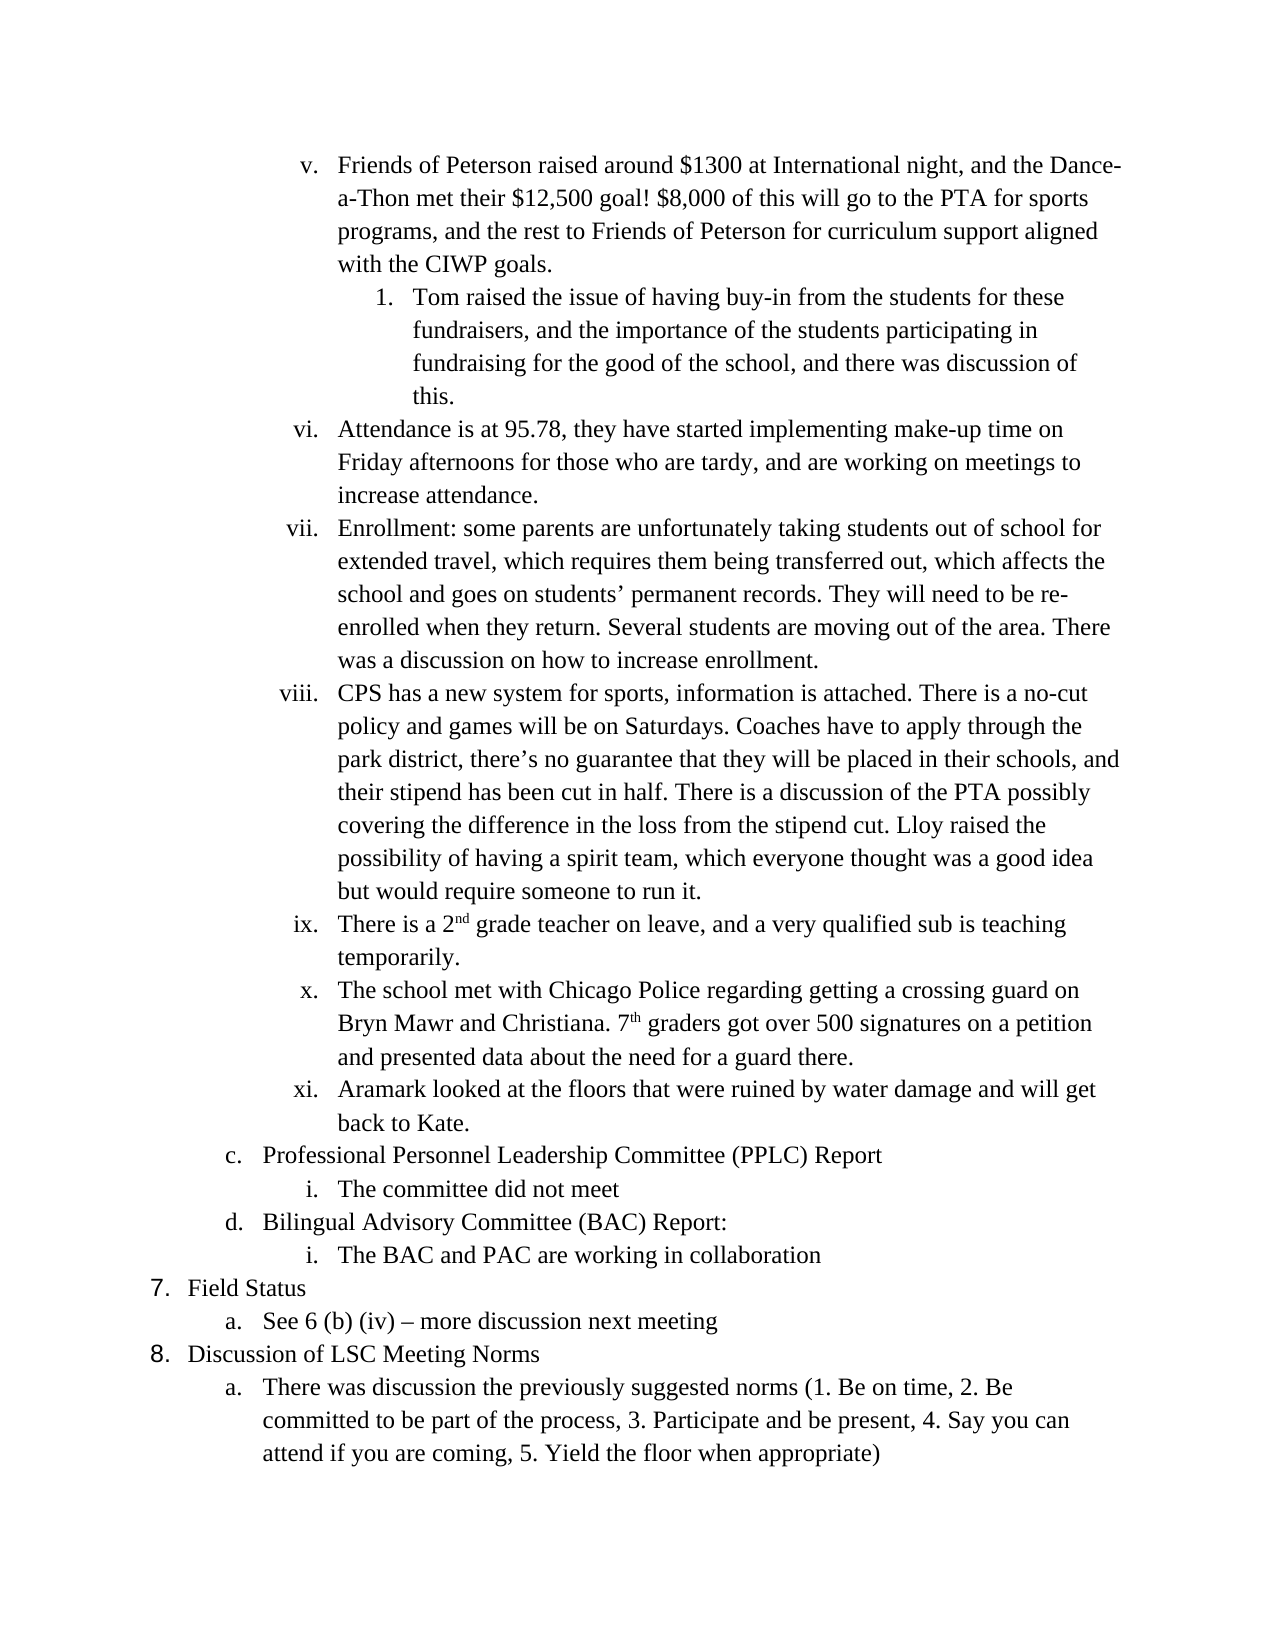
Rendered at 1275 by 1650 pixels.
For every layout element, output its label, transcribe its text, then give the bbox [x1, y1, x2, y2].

list The BAC and PAC are working in collaboration [319, 1240, 1125, 1268]
list Field Status [150, 1273, 1125, 1302]
list Attendance is at 95.78, they have started implementing make-up time on Friday afternoons for those who are tardy, and are working on meetings to increase attendance. [319, 414, 1125, 509]
list There is a 2nd grade teacher on leave, and a very qualified sub is teaching temporarily. [319, 909, 1125, 971]
list Professional Personnel Leadership Committee (PPLC) Report [225, 1141, 1125, 1169]
list Bilingual Advisory Committee (BAC) Report: [225, 1207, 1125, 1235]
list Enrollment: some parents are unfortunately taking students out of school for extended travel, which requires them being transferred out, which affects the school and goes on students’ permanent records. They will need to be re-enrolled when they return. Several students are moving out of the area. There was a discussion on how to increase enrollment. [319, 513, 1125, 674]
list Tom raised the issue of having buy-in from the students for these fundraisers, and the importance of the students participating in fundraising for the good of the school, and there was discussion of this. [375, 282, 1125, 410]
list Friends of Peterson raised around $1300 at International night, and the Dance-a-Thon met their $12,500 goal! $8,000 of this will go to the PTA for sports programs, and the rest to Friends of Peterson for curriculum support aligned with the CIWP goals. [319, 150, 1125, 278]
list Discussion of LSC Meeting Norms [150, 1339, 1125, 1368]
list The committee did not meet [319, 1174, 1125, 1202]
list The school met with Chicago Police regarding getting a crossing guard on Bryn Mawr and Christiana. 7th graders got over 500 signatures on a petition and presented data about the need for a guard there. [319, 976, 1125, 1070]
list There was discussion the previously suggested norms (1. Be on time, 2. Be committed to be part of the process, 3. Participate and be present, 4. Say you can attend if you are coming, 5. Yield the floor when appropriate) [225, 1372, 1125, 1467]
list See 6 (b) (iv) – more discussion next meeting [225, 1306, 1125, 1334]
list CPS has a new system for sports, information is attached. There is a no-cut policy and games will be on Saturdays. Coaches have to apply through the park district, there’s no guarantee that they will be placed in their schools, and their stipend has been cut in half. There is a discussion of the PTA possibly covering the difference in the loss from the stipend cut. Lloy raised the possibility of having a spirit team, which everyone thought was a good idea but would require someone to run it. [319, 678, 1125, 905]
list Aramark looked at the floors that were ruined by water damage and will get back to Kate. [319, 1074, 1125, 1136]
